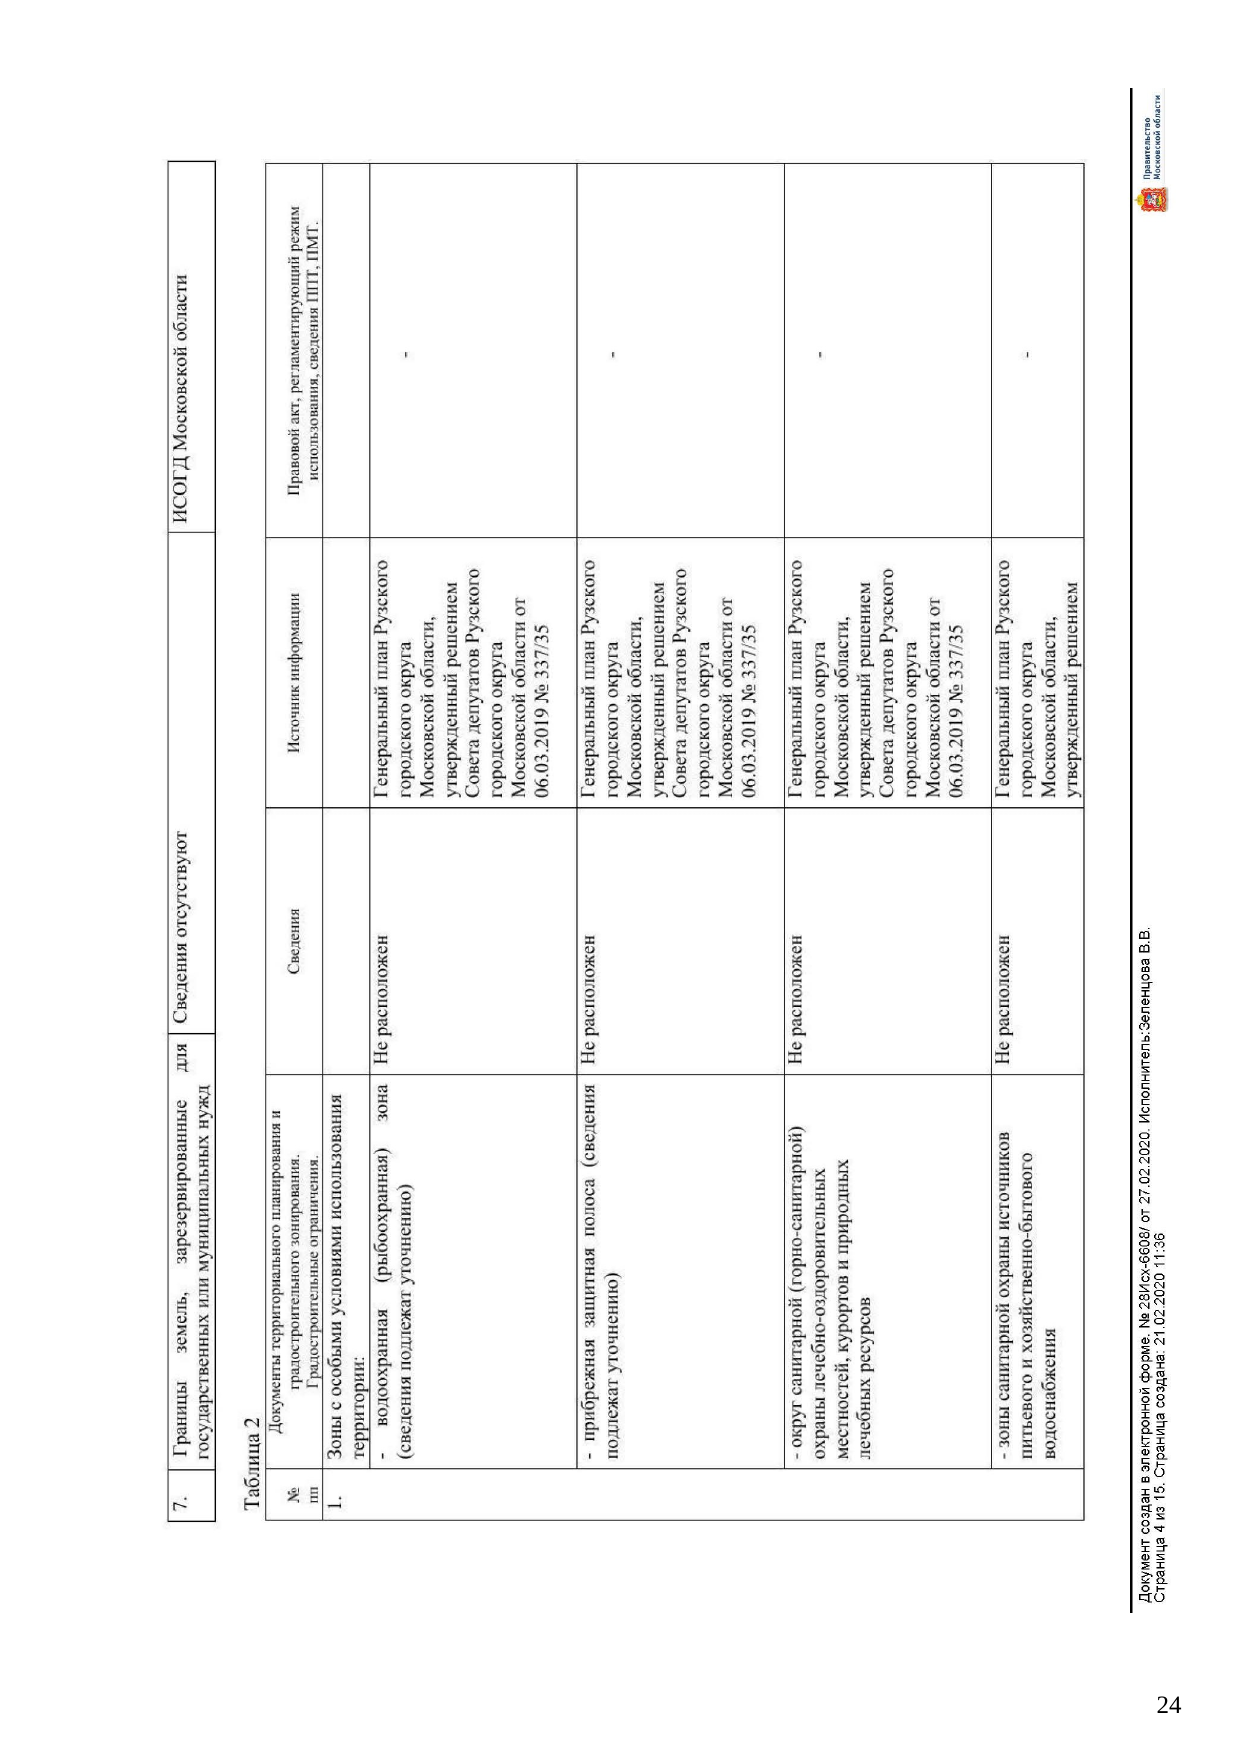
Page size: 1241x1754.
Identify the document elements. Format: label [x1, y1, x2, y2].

picture [103, 88, 1182, 1613]
